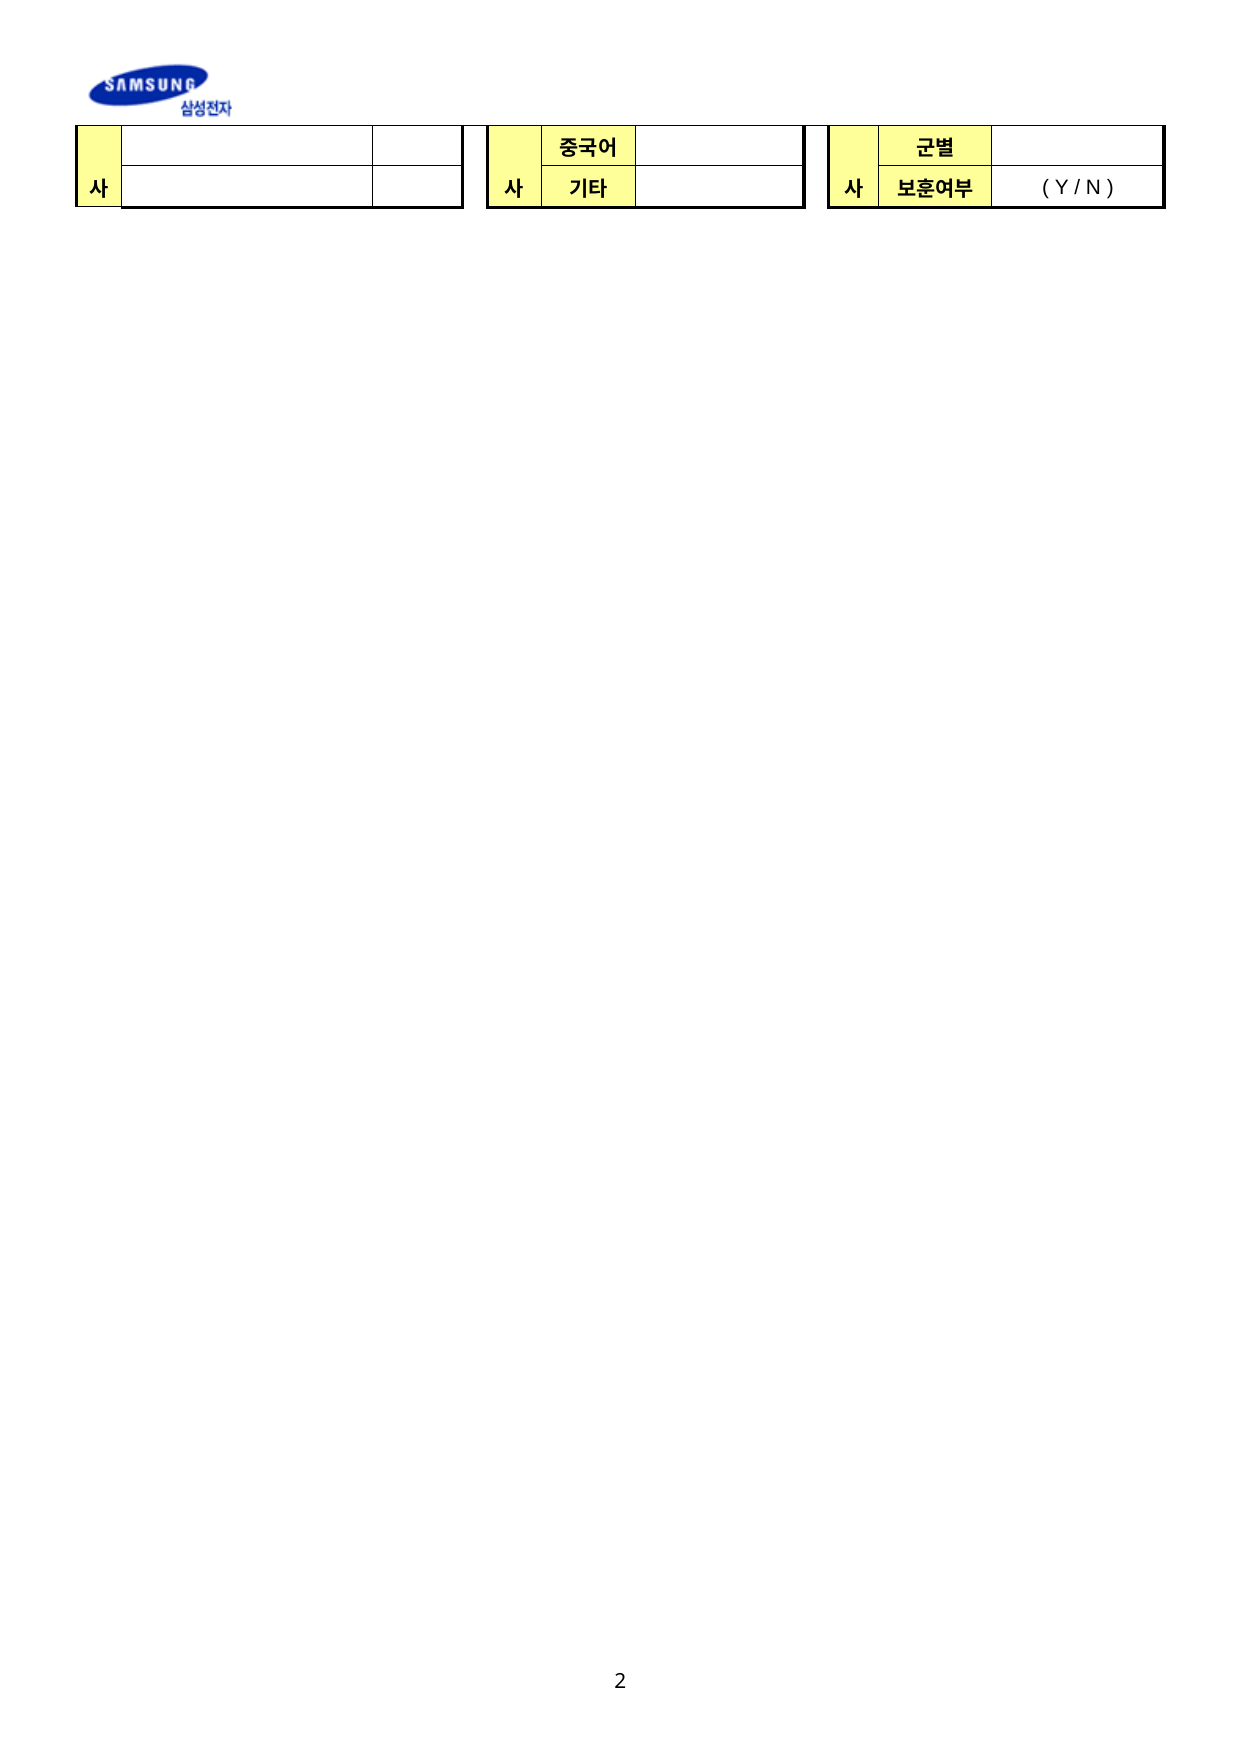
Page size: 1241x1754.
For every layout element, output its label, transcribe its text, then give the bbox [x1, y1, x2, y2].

table_cell [373, 166, 461, 206]
table_cell [636, 126, 802, 165]
picture [73, 59, 246, 122]
table_cell [122, 166, 372, 206]
table_cell 보훈여부 [879, 166, 991, 206]
table_cell [992, 126, 1162, 165]
table_cell [373, 126, 461, 165]
table_cell [636, 166, 802, 206]
table_cell 기타 [542, 166, 635, 206]
table_cell [122, 126, 372, 165]
table_cell 군별 [879, 126, 991, 165]
table_cell 중국어 [542, 126, 635, 165]
table_cell ( Y / N ) [992, 166, 1162, 206]
